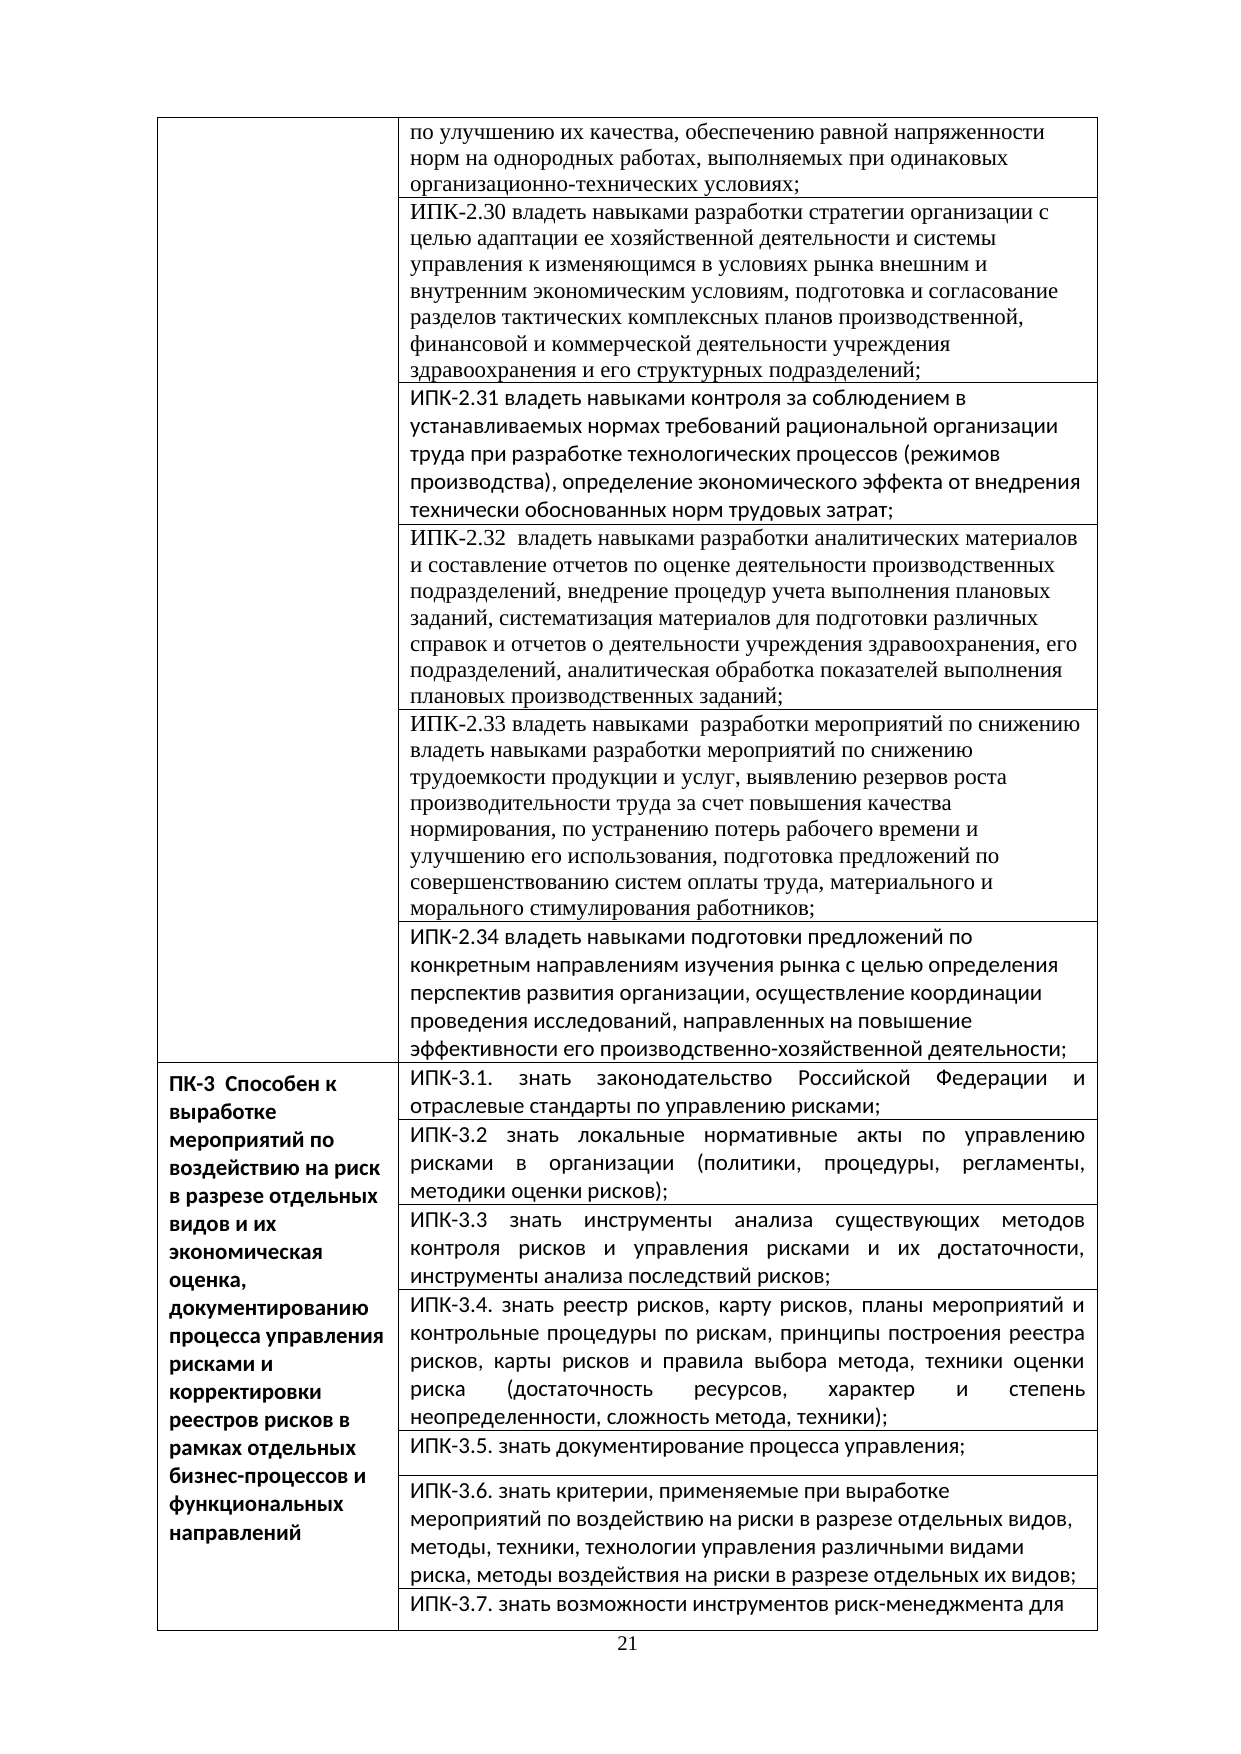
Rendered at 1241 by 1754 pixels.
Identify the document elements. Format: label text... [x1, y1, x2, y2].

table_cell ПК-3 Способен к выработке мероприятий по воздействию на риск в разрезе отдельных видов и их экономическая оценка, документированию процесса управления рисками и корректировки реестров рисков в рамках отдельных бизнес-процессов и функциональных направлений [158, 1063, 398, 1630]
table_cell ИПК-3.1. знать законодательство Российской Федерации и отраслевые стандарты по управлению рисками; [399, 1063, 1097, 1119]
table_cell ИПК-3.5. знать документирование процесса управления; [399, 1431, 1097, 1475]
table_cell ИПК-3.3 знать инструменты анализа существующих методов контроля рисков и управления рисками и их достаточности, инструменты анализа последствий рисков; [399, 1205, 1097, 1289]
table_cell ИПК-2.34 владеть навыками подготовки предложений по конкретным направлениям изучения рынка с целью определения перспектив развития организации, осуществление координации проведения исследований, направленных на повышение эффективности его производственно-хозяйственной деятельности; [399, 922, 1097, 1062]
table_cell ИПК-2.33 владеть навыками разработки мероприятий по снижению владеть навыками разработки мероприятий по снижению трудоемкости продукции и услуг, выявлению резервов роста производительности труда за счет повышения качества нормирования, по устранению потерь рабочего времени и улучшению его использования, подготовка предложений по совершенствованию систем оплаты труда, материального и морального стимулирования работников; [399, 710, 1097, 921]
table_cell ИПК-2.31 владеть навыками контроля за соблюдением в устанавливаемых нормах требований рациональной организации труда при разработке технологических процессов (режимов производства), определение экономического эффекта от внедрения технически обоснованных норм трудовых затрат; [399, 383, 1097, 523]
table_cell ИПК-3.6. знать критерии, применяемые при выработке мероприятий по воздействию на риски в разрезе отдельных видов, методы, техники, технологии управления различными видами риска, методы воздействия на риски в разрезе отдельных их видов; [399, 1476, 1097, 1588]
table_cell ИПК-2.32 владеть навыками разработки аналитических материалов и составление отчетов по оценке деятельности производственных подразделений, внедрение процедур учета выполнения плановых заданий, систематизация материалов для подготовки различных справок и отчетов о деятельности учреждения здравоохранения, его подразделений, аналитическая обработка показателей выполнения плановых производственных заданий; [399, 525, 1097, 709]
table_cell ИПК-3.4. знать реестр рисков, карту рисков, планы мероприятий и контрольные процедуры по рискам, принципы построения реестра рисков, карты рисков и правила выбора метода, техники оценки риска (достаточность ресурсов, характер и степень неопределенности, сложность метода, техники); [399, 1290, 1097, 1430]
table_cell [399, 1589, 1097, 1630]
table_cell ИПК-3.2 знать локальные нормативные акты по управлению рисками в организации (политики, процедуры, регламенты, методики оценки рисков); [399, 1120, 1097, 1204]
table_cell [399, 118, 1097, 197]
table_cell ИПК-2.30 владеть навыками разработки стратегии организации с целью адаптации ее хозяйственной деятельности и системы управления к изменяющимся в условиях рынка внешним и внутренним экономическим условиям, подготовка и согласование разделов тактических комплексных планов производственной, финансовой и коммерческой деятельности учреждения здравоохранения и его структурных подразделений; [399, 198, 1097, 382]
